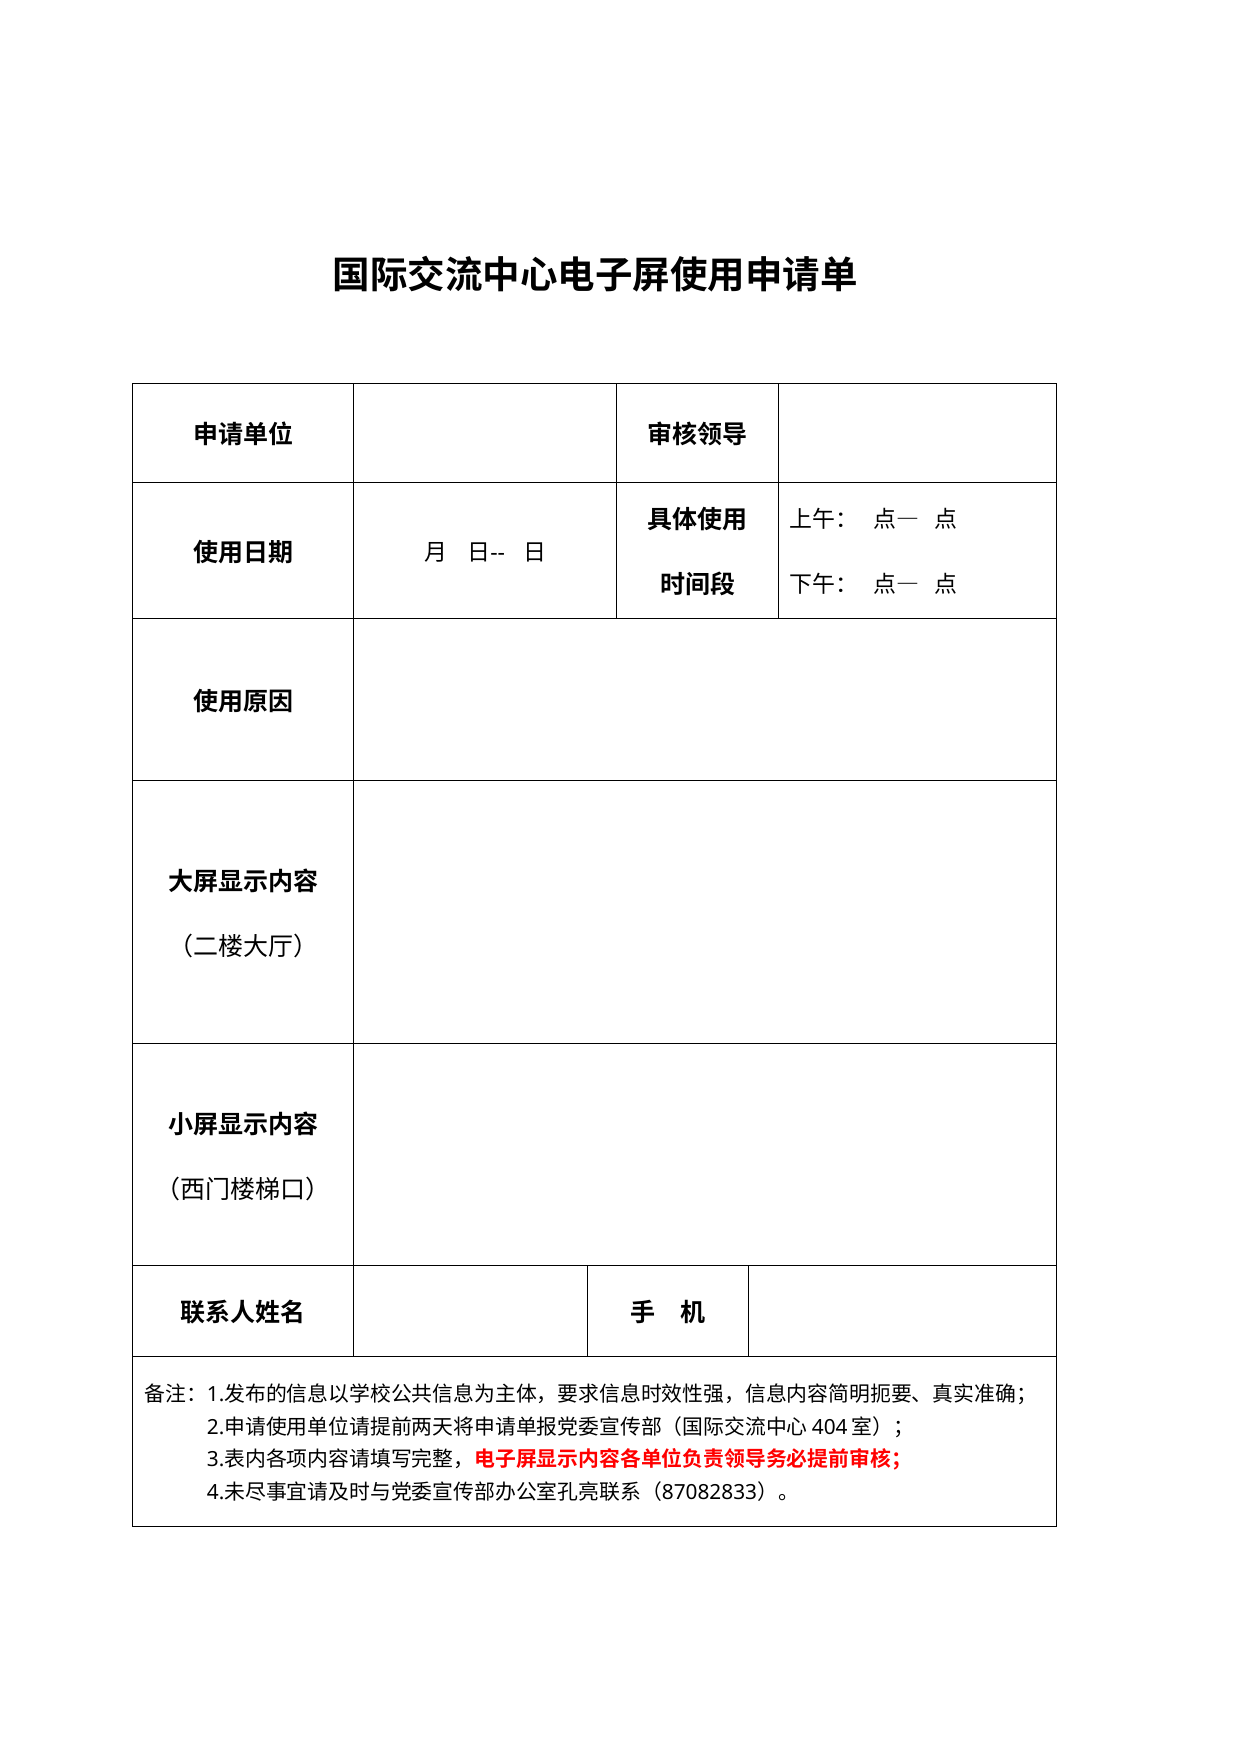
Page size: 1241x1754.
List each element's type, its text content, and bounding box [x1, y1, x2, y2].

table_cell 手 机 [588, 1266, 748, 1356]
table_cell 上午： 点— 点 下午： 点— 点 [779, 483, 1056, 618]
table_cell [354, 1044, 1056, 1265]
table_cell [749, 1266, 1056, 1356]
table_cell 具体使用 时间段 [617, 483, 778, 618]
table_cell [779, 384, 1056, 482]
table_cell 审核领导 [617, 384, 778, 482]
table_cell 申请单位 [133, 384, 353, 482]
table_cell 联系人姓名 [133, 1266, 353, 1356]
table_cell 使用日期 [133, 483, 353, 618]
table_cell 小屏显示内容 （西门楼梯口） [133, 1044, 353, 1265]
table_header 国际交流中心电子屏使用申请单 [133, 162, 1056, 383]
table_cell 使用原因 [133, 619, 353, 780]
table_cell [354, 1266, 587, 1356]
table_cell 备注：1.发布的信息以学校公共信息为主体，要求信息时效性强，信息内容简明扼要、真实准确； 2.申请使用单位请提前两天将申请单报党委宣传部（国际交流中心404室）； 3.表内各项内容请填写完整，电子屏显示内容各单位负责领导务必提前审核； 4.未尽事宜请及时与党委宣传部办公室孔亮联系（87082833）。 [133, 1357, 1056, 1526]
table_cell [354, 384, 616, 482]
table_cell 月 日-- 日 [354, 483, 616, 618]
table_cell [354, 781, 1056, 1043]
table_cell [354, 619, 1056, 780]
table_cell 大屏显示内容 （二楼大厅） [133, 781, 353, 1043]
